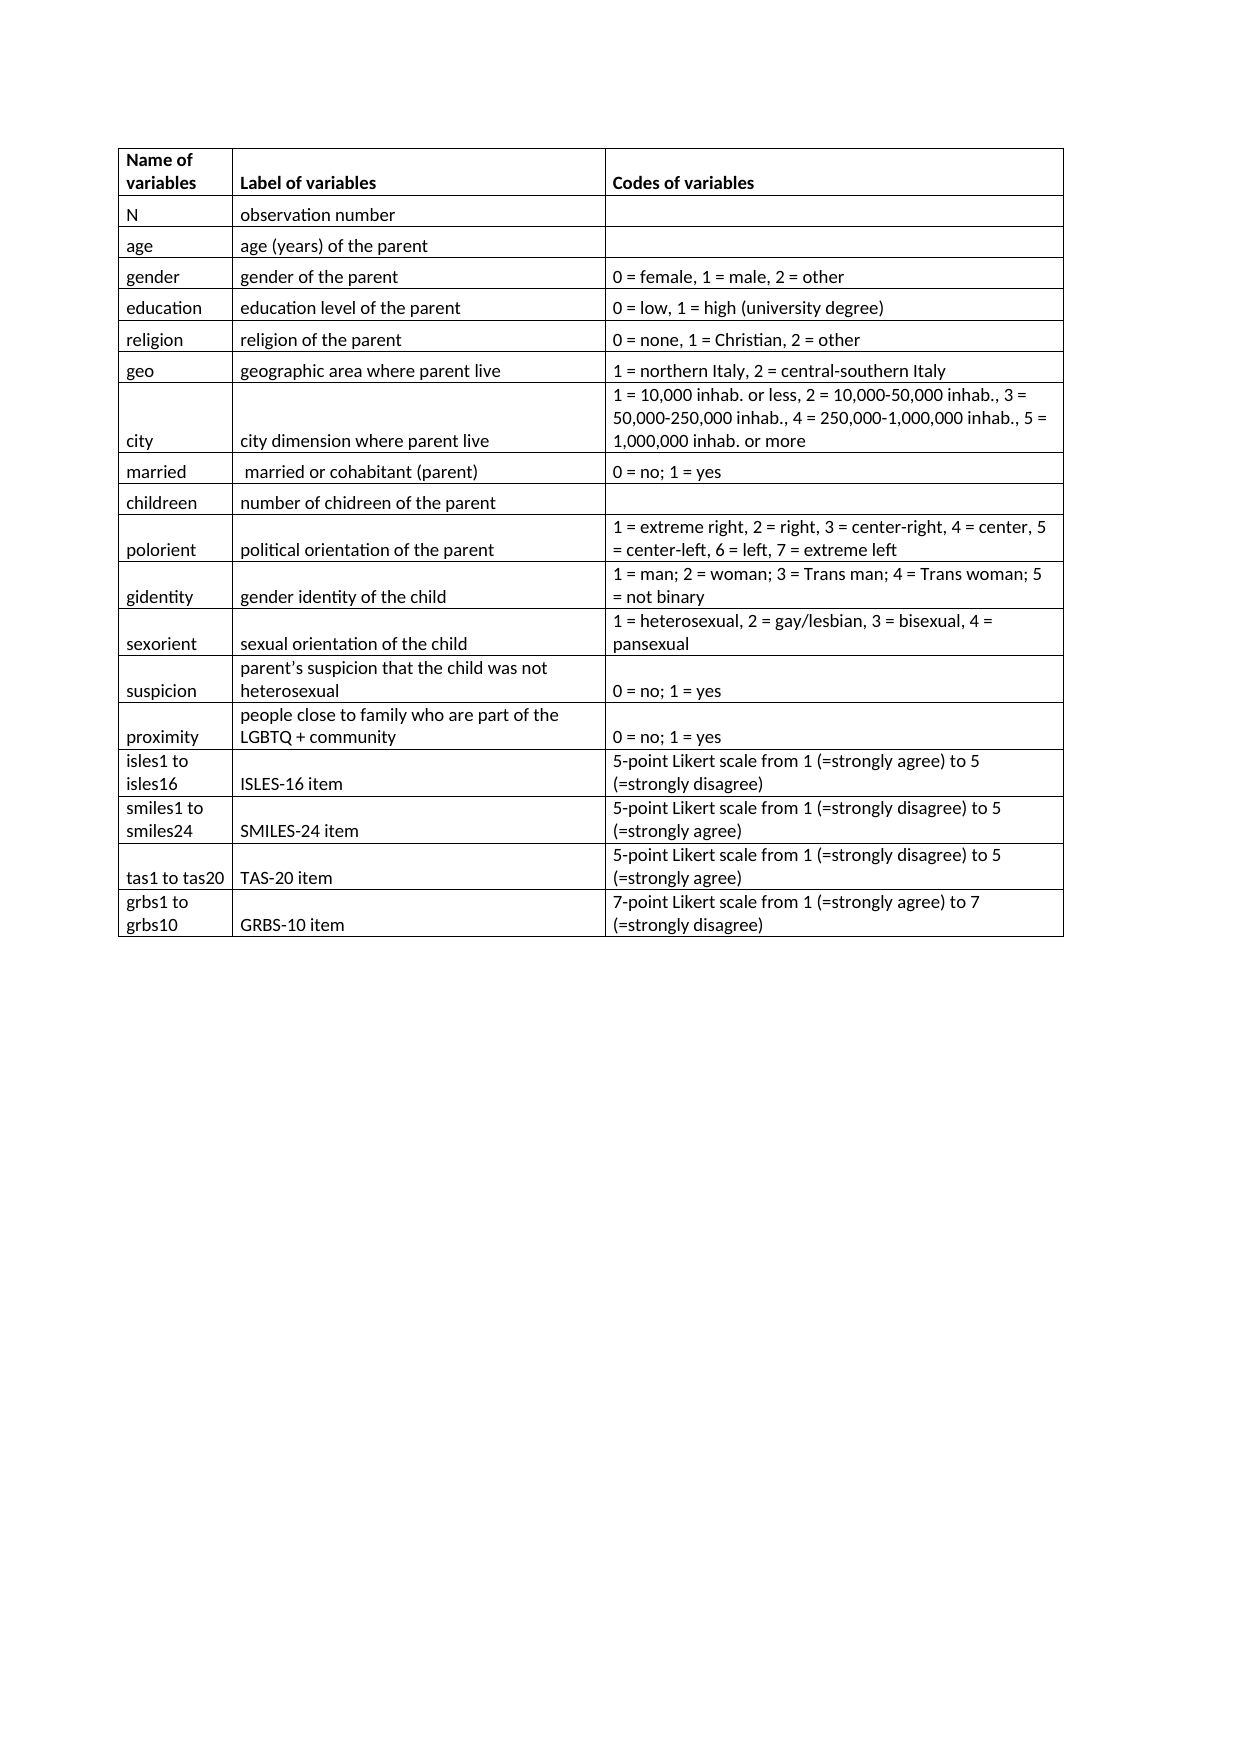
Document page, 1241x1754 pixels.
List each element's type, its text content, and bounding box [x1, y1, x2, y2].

table_cell tas1 to tas20 [119, 844, 232, 889]
table_cell political orientation of the parent [233, 515, 605, 561]
table_cell isles1 to isles16 [119, 750, 232, 796]
table_cell married or cohabitant (parent) [233, 453, 605, 483]
table_cell childreen [119, 484, 232, 514]
table_cell 5-point Likert scale from 1 (=strongly disagree) to 5 (=strongly agree) [606, 797, 1063, 842]
table_cell married [119, 453, 232, 483]
table_cell city dimension where parent live [233, 383, 605, 452]
table_cell 5-point Likert scale from 1 (=strongly disagree) to 5 (=strongly agree) [606, 844, 1063, 889]
table_cell 0 = female, 1 = male, 2 = other [606, 258, 1063, 288]
table_cell 7-point Likert scale from 1 (=strongly agree) to 7 (=strongly disagree) [606, 890, 1063, 936]
table_cell 1 = heterosexual, 2 = gay/lesbian, 3 = bisexual, 4 = pansexual [606, 609, 1063, 655]
table_cell 1 = extreme right, 2 = right, 3 = center-right, 4 = center, 5 = center-left, 6 = left, 7 = extreme left [606, 515, 1063, 561]
table_cell proximity [119, 703, 232, 749]
table_cell age [119, 227, 232, 257]
table_cell [606, 227, 1063, 257]
table_cell 0 = low, 1 = high (university degree) [606, 289, 1063, 319]
table_cell age (years) of the parent [233, 227, 605, 257]
table_cell observation number [233, 196, 605, 226]
table_cell grbs1 to grbs10 [119, 890, 232, 936]
table_cell N [119, 196, 232, 226]
table_cell 0 = no; 1 = yes [606, 453, 1063, 483]
table_cell 1 = 10,000 inhab. or less, 2 = 10,000-50,000 inhab., 3 = 50,000-250,000 inhab., 4 = 250,000-1,000,000 inhab., 5 = 1,000,000 inhab. or more [606, 383, 1063, 452]
table_cell parent’s suspicion that the child was not heterosexual [233, 656, 605, 702]
table_cell 0 = none, 1 = Christian, 2 = other [606, 321, 1063, 351]
table_cell religion of the parent [233, 321, 605, 351]
table_cell [606, 484, 1063, 514]
table_cell gidentity [119, 562, 232, 608]
table_cell 0 = no; 1 = yes [606, 703, 1063, 749]
table_cell 0 = no; 1 = yes [606, 656, 1063, 702]
table_cell smiles1 to smiles24 [119, 797, 232, 842]
table_cell 5-point Likert scale from 1 (=strongly agree) to 5 (=strongly disagree) [606, 750, 1063, 796]
table_header Codes of variables [606, 149, 1063, 194]
table_cell city [119, 383, 232, 452]
table_cell suspicion [119, 656, 232, 702]
table_cell religion [119, 321, 232, 351]
table_cell geographic area where parent live [233, 352, 605, 382]
table_cell gender identity of the child [233, 562, 605, 608]
table_cell ISLES-16 item [233, 750, 605, 796]
table_cell education [119, 289, 232, 319]
table_cell people close to family who are part of the LGBTQ + community [233, 703, 605, 749]
table_cell gender [119, 258, 232, 288]
table_cell number of chidreen of the parent [233, 484, 605, 514]
table_cell 1 = man; 2 = woman; 3 = Trans man; 4 = Trans woman; 5 = not binary [606, 562, 1063, 608]
table_cell [606, 196, 1063, 226]
table_cell polorient [119, 515, 232, 561]
table_cell sexual orientation of the child [233, 609, 605, 655]
table_cell gender of the parent [233, 258, 605, 288]
table_header Name of variables [119, 149, 232, 194]
table_cell SMILES-24 item [233, 797, 605, 842]
table_cell education level of the parent [233, 289, 605, 319]
table_header Label of variables [233, 149, 605, 194]
table_cell sexorient [119, 609, 232, 655]
table_cell TAS-20 item [233, 844, 605, 889]
table_cell geo [119, 352, 232, 382]
table_cell GRBS-10 item [233, 890, 605, 936]
table_cell 1 = northern Italy, 2 = central-southern Italy [606, 352, 1063, 382]
